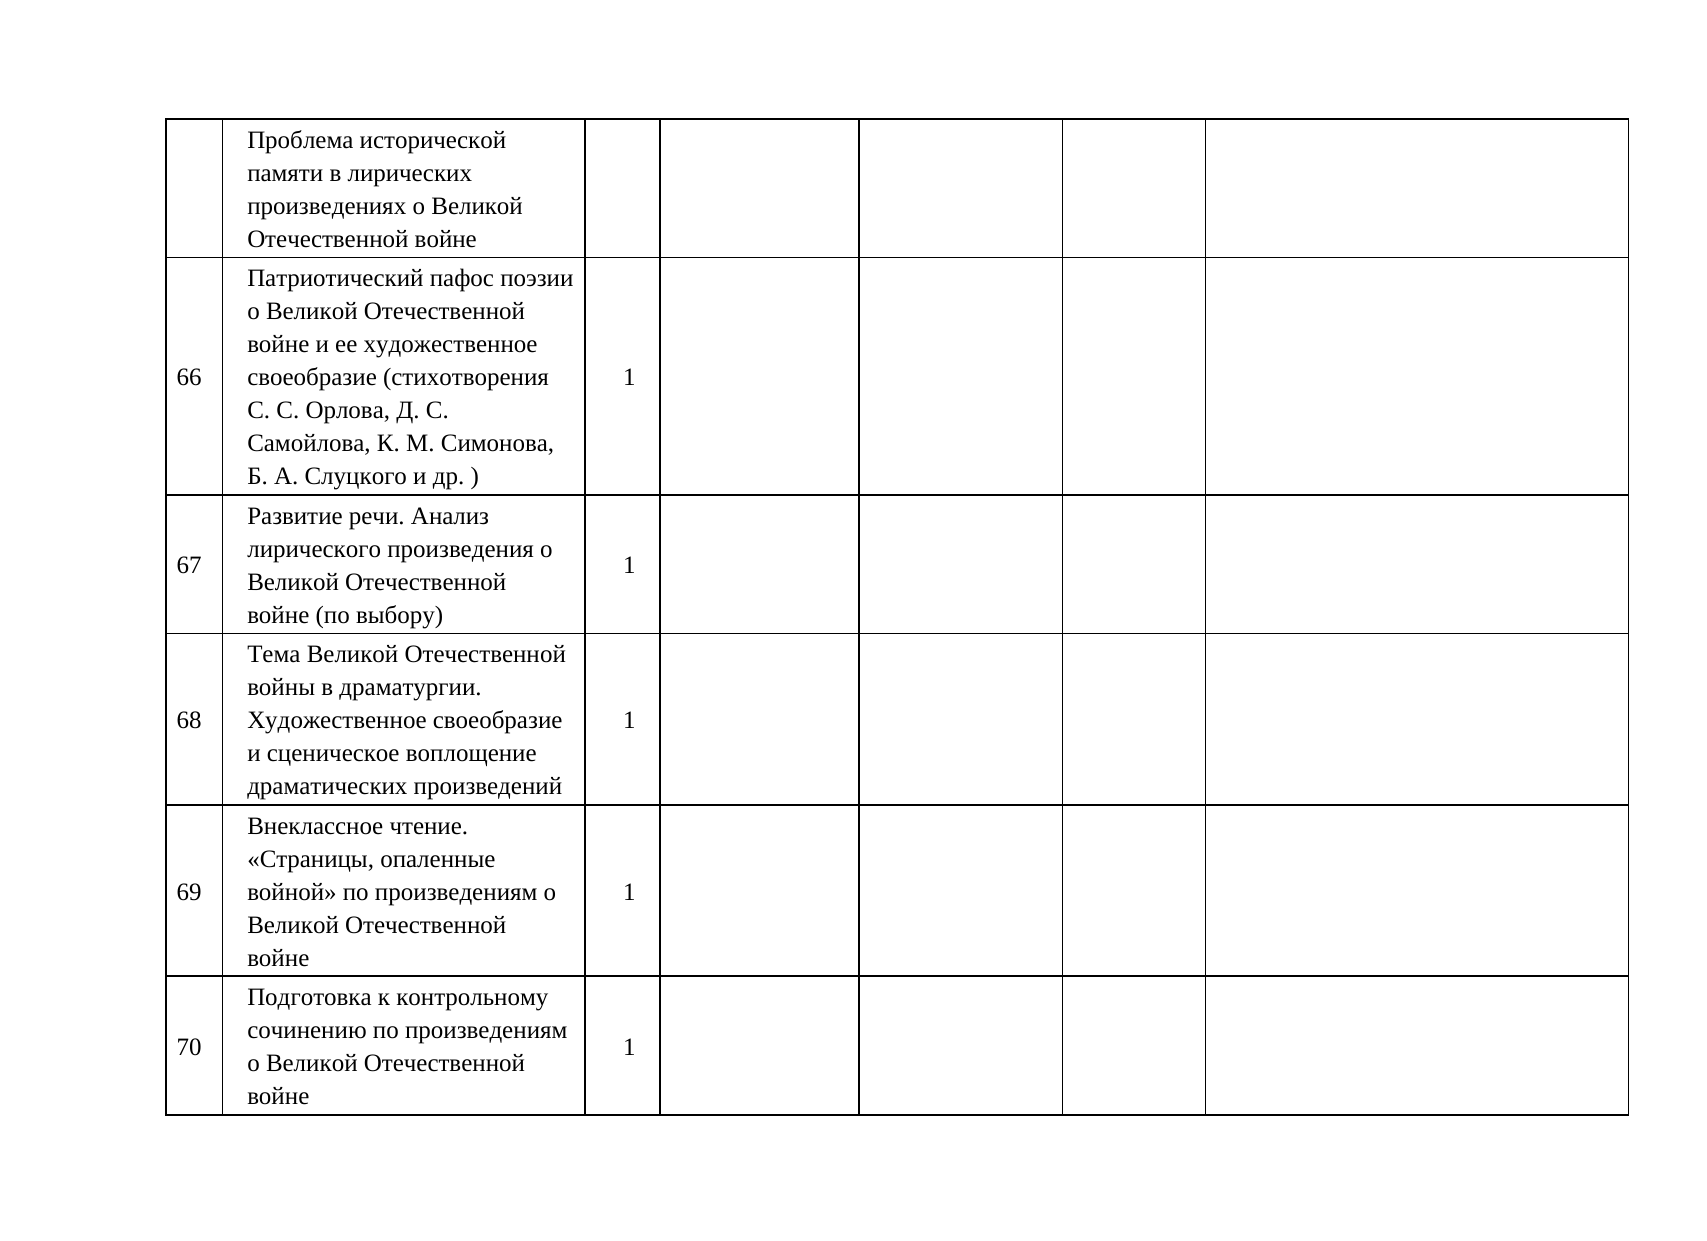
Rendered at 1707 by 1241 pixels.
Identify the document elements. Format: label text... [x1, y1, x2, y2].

table_cell 1 [586, 258, 659, 494]
table_cell [860, 258, 1062, 494]
table_cell [661, 634, 858, 804]
table_cell [661, 120, 858, 257]
table_cell 67 [167, 496, 222, 632]
table_cell 68 [167, 634, 222, 804]
table_cell [1063, 977, 1205, 1114]
table_cell [661, 496, 858, 632]
table_cell [661, 806, 858, 975]
table_cell [1063, 496, 1205, 632]
table_cell 1 [586, 977, 659, 1114]
table_cell 1 [586, 634, 659, 804]
table_cell [1063, 806, 1205, 975]
table_cell 1 [586, 120, 659, 257]
table_cell 69 [167, 806, 222, 975]
table_cell [1206, 496, 1628, 632]
table_cell 65 [167, 120, 222, 257]
table_cell [1206, 977, 1628, 1114]
table_cell [860, 806, 1062, 975]
table_cell Внеклассное чтение. «Страницы, опаленные войной» по произведениям о Великой Отечественной войне [223, 806, 584, 975]
table_cell [860, 634, 1062, 804]
table_cell 1 [586, 806, 659, 975]
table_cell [223, 120, 584, 257]
table_cell Патриотический пафос поэзии о Великой Отечественной войне и ее художественное своеобразие (стихотворения С. С. Орлова, Д. С. Самойлова, К. М. Симонова, Б. А. Слуцкого и др. ) [223, 258, 584, 494]
table_cell [1206, 806, 1628, 975]
table_cell [1063, 634, 1205, 804]
table_cell Подготовка к контрольному сочинению по произведениям о Великой Отечественной войне [223, 977, 584, 1114]
table_cell Развитие речи. Анализ лирического произведения о Великой Отечественной войне (по выбору) [223, 496, 584, 632]
table_cell [860, 977, 1062, 1114]
table_cell [1063, 120, 1205, 257]
table_cell [860, 120, 1062, 257]
table_cell 66 [167, 258, 222, 494]
table_cell 70 [167, 977, 222, 1114]
table_cell [661, 258, 858, 494]
table_cell [1206, 120, 1628, 257]
table_cell [1206, 258, 1628, 494]
table_cell [1063, 258, 1205, 494]
table_cell Тема Великой Отечественной войны в драматургии. Художественное своеобразие и сценическое воплощение драматических произведений [223, 634, 584, 804]
table_cell 1 [586, 496, 659, 632]
table_cell [661, 977, 858, 1114]
table_cell [1206, 634, 1628, 804]
table_cell [860, 496, 1062, 632]
